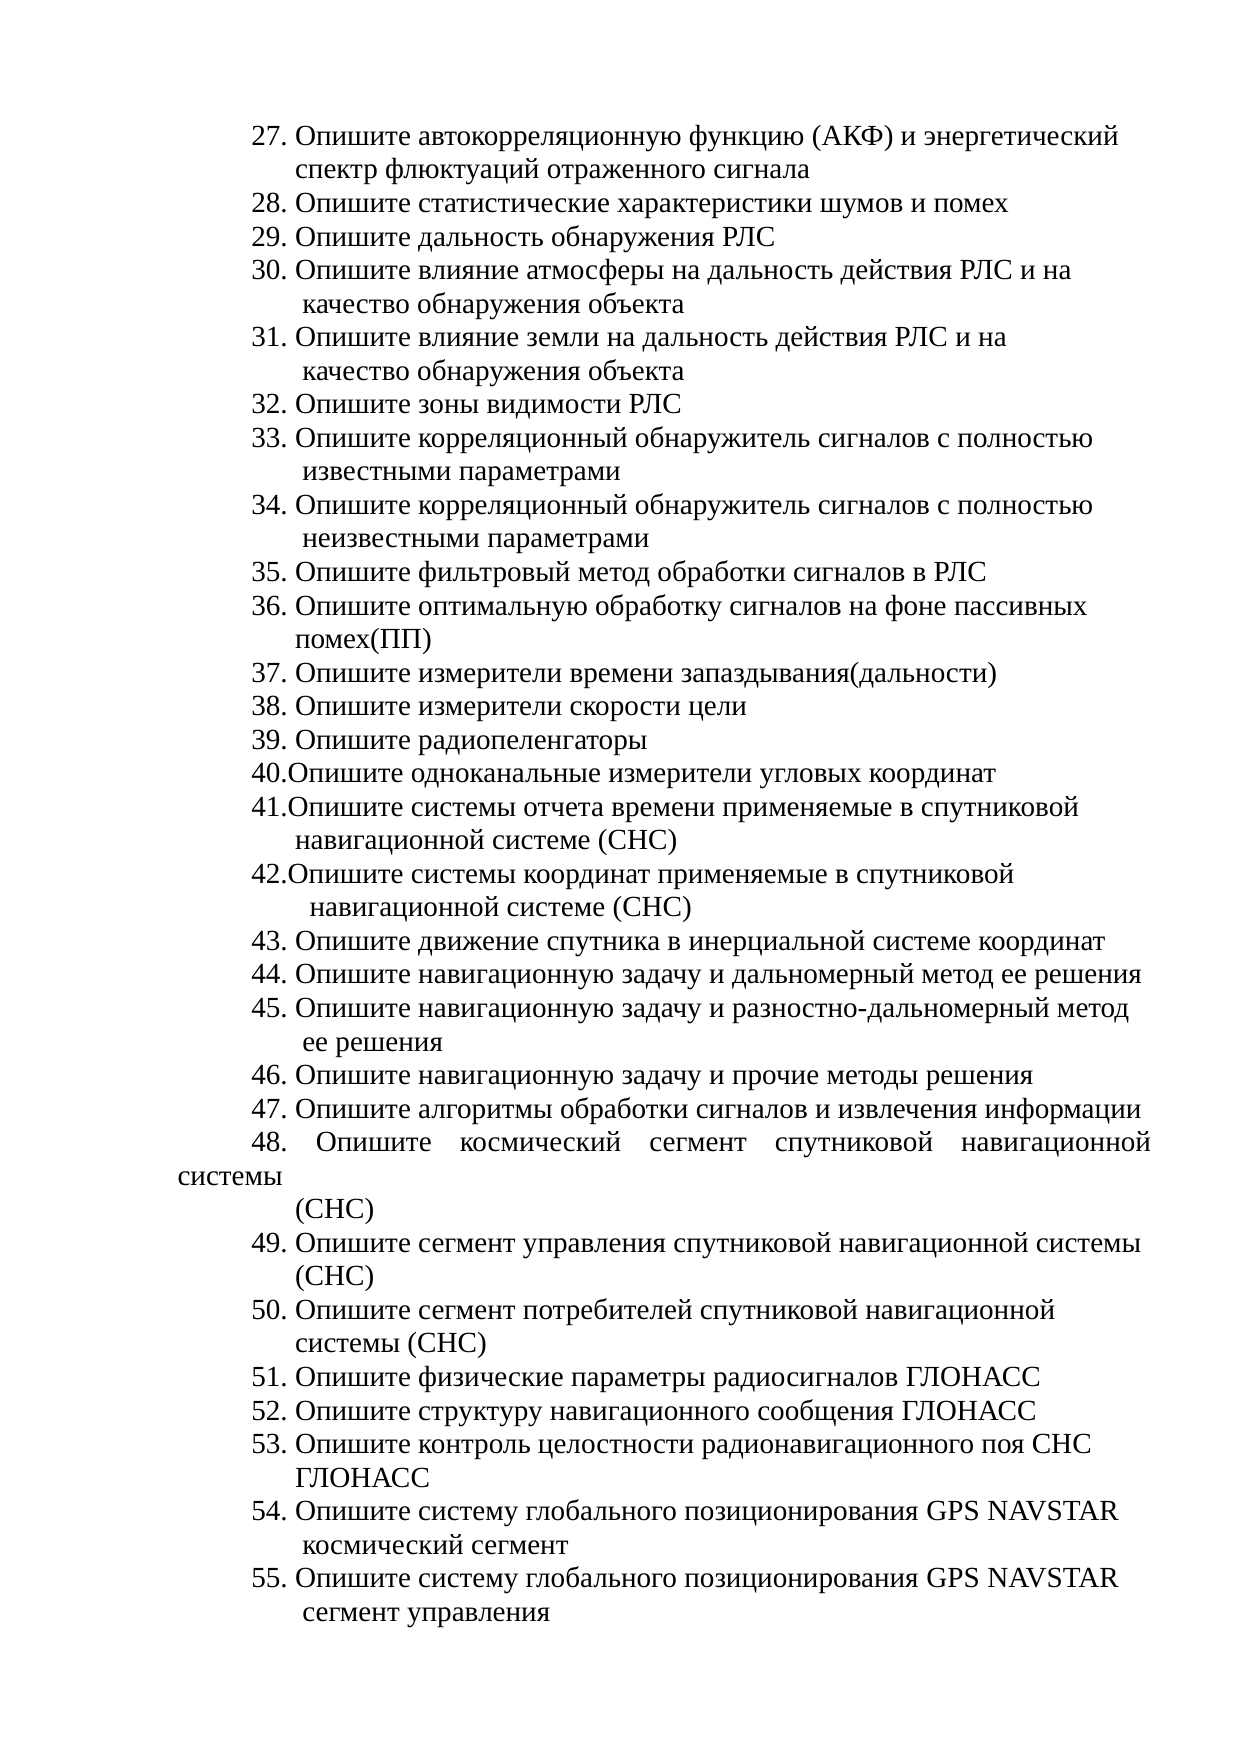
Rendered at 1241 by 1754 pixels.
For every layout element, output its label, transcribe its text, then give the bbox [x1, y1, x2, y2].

text 37. Опишите измерители времени запаздывания(дальности) [177, 655, 1152, 688]
text 50. Опишите сегмент потребителей спутниковой навигационной [177, 1292, 1152, 1326]
text 36. Опишите оптимальную обработку сигналов на фоне пассивных [177, 588, 1152, 621]
text 40.Опишите одноканальные измерители угловых координат [177, 755, 1152, 789]
text 35. Опишите фильтровый метод обработки сигналов в РЛС [177, 554, 1152, 588]
text качество обнаружения объекта [177, 353, 1152, 386]
text 44. Опишите навигационную задачу и дальномерный метод ее решения [177, 957, 1152, 990]
text неизвестными параметрами [177, 521, 1152, 554]
text ГЛОНАСС [177, 1460, 1152, 1493]
text известными параметрами [177, 453, 1152, 487]
text ее решения [177, 1024, 1152, 1057]
text 38. Опишите измерители скорости цели [177, 688, 1152, 722]
text 27. Опишите автокорреляционную функцию (АКФ) и энергетический [177, 118, 1152, 152]
text 54. Опишите систему глобального позиционирования GPS NAVSTAR [177, 1493, 1152, 1527]
text 42.Опишите системы координат применяемые в спутниковой [177, 856, 1152, 889]
text сегмент управления [177, 1594, 1152, 1627]
text 34. Опишите корреляционный обнаружитель сигналов с полностью [177, 487, 1152, 521]
text качество обнаружения объекта [177, 286, 1152, 319]
text навигационной системе (СНС) [177, 822, 1152, 856]
text системы (СНС) [177, 1326, 1152, 1359]
text 43. Опишите движение спутника в инерциальной системе координат [177, 923, 1152, 957]
text 47. Опишите алгоритмы обработки сигналов и извлечения информации [177, 1091, 1152, 1124]
text (СНС) [177, 1191, 1152, 1225]
text 55. Опишите систему глобального позиционирования GPS NAVSTAR [177, 1560, 1152, 1594]
text 29. Опишите дальность обнаружения РЛС [177, 219, 1152, 252]
text 45. Опишите навигационную задачу и разностно-дальномерный метод [177, 990, 1152, 1024]
text 48. Опишите космический сегмент спутниковой навигационной системы [177, 1124, 1152, 1191]
text космический сегмент [177, 1527, 1152, 1560]
text навигационной системе (СНС) [177, 889, 1152, 923]
text 41.Опишите системы отчета времени применяемые в спутниковой [177, 789, 1152, 822]
text помех(ПП) [177, 621, 1152, 655]
text 52. Опишите структуру навигационного сообщения ГЛОНАСС [177, 1393, 1152, 1426]
text 31. Опишите влияние земли на дальность действия РЛС и на [177, 319, 1152, 353]
text 46. Опишите навигационную задачу и прочие методы решения [177, 1057, 1152, 1091]
text 53. Опишите контроль целостности радионавигационного поя СНС [177, 1426, 1152, 1460]
text спектр флюктуаций отраженного сигнала [177, 152, 1152, 185]
text 49. Опишите сегмент управления спутниковой навигационной системы [177, 1225, 1152, 1258]
text (СНС) [177, 1258, 1152, 1292]
text 33. Опишите корреляционный обнаружитель сигналов с полностью [177, 420, 1152, 453]
text 51. Опишите физические параметры радиосигналов ГЛОНАСС [177, 1359, 1152, 1393]
text 28. Опишите статистические характеристики шумов и помех [177, 185, 1152, 219]
text 32. Опишите зоны видимости РЛС [177, 386, 1152, 420]
text 39. Опишите радиопеленгаторы [177, 722, 1152, 755]
text 30. Опишите влияние атмосферы на дальность действия РЛС и на [177, 252, 1152, 286]
